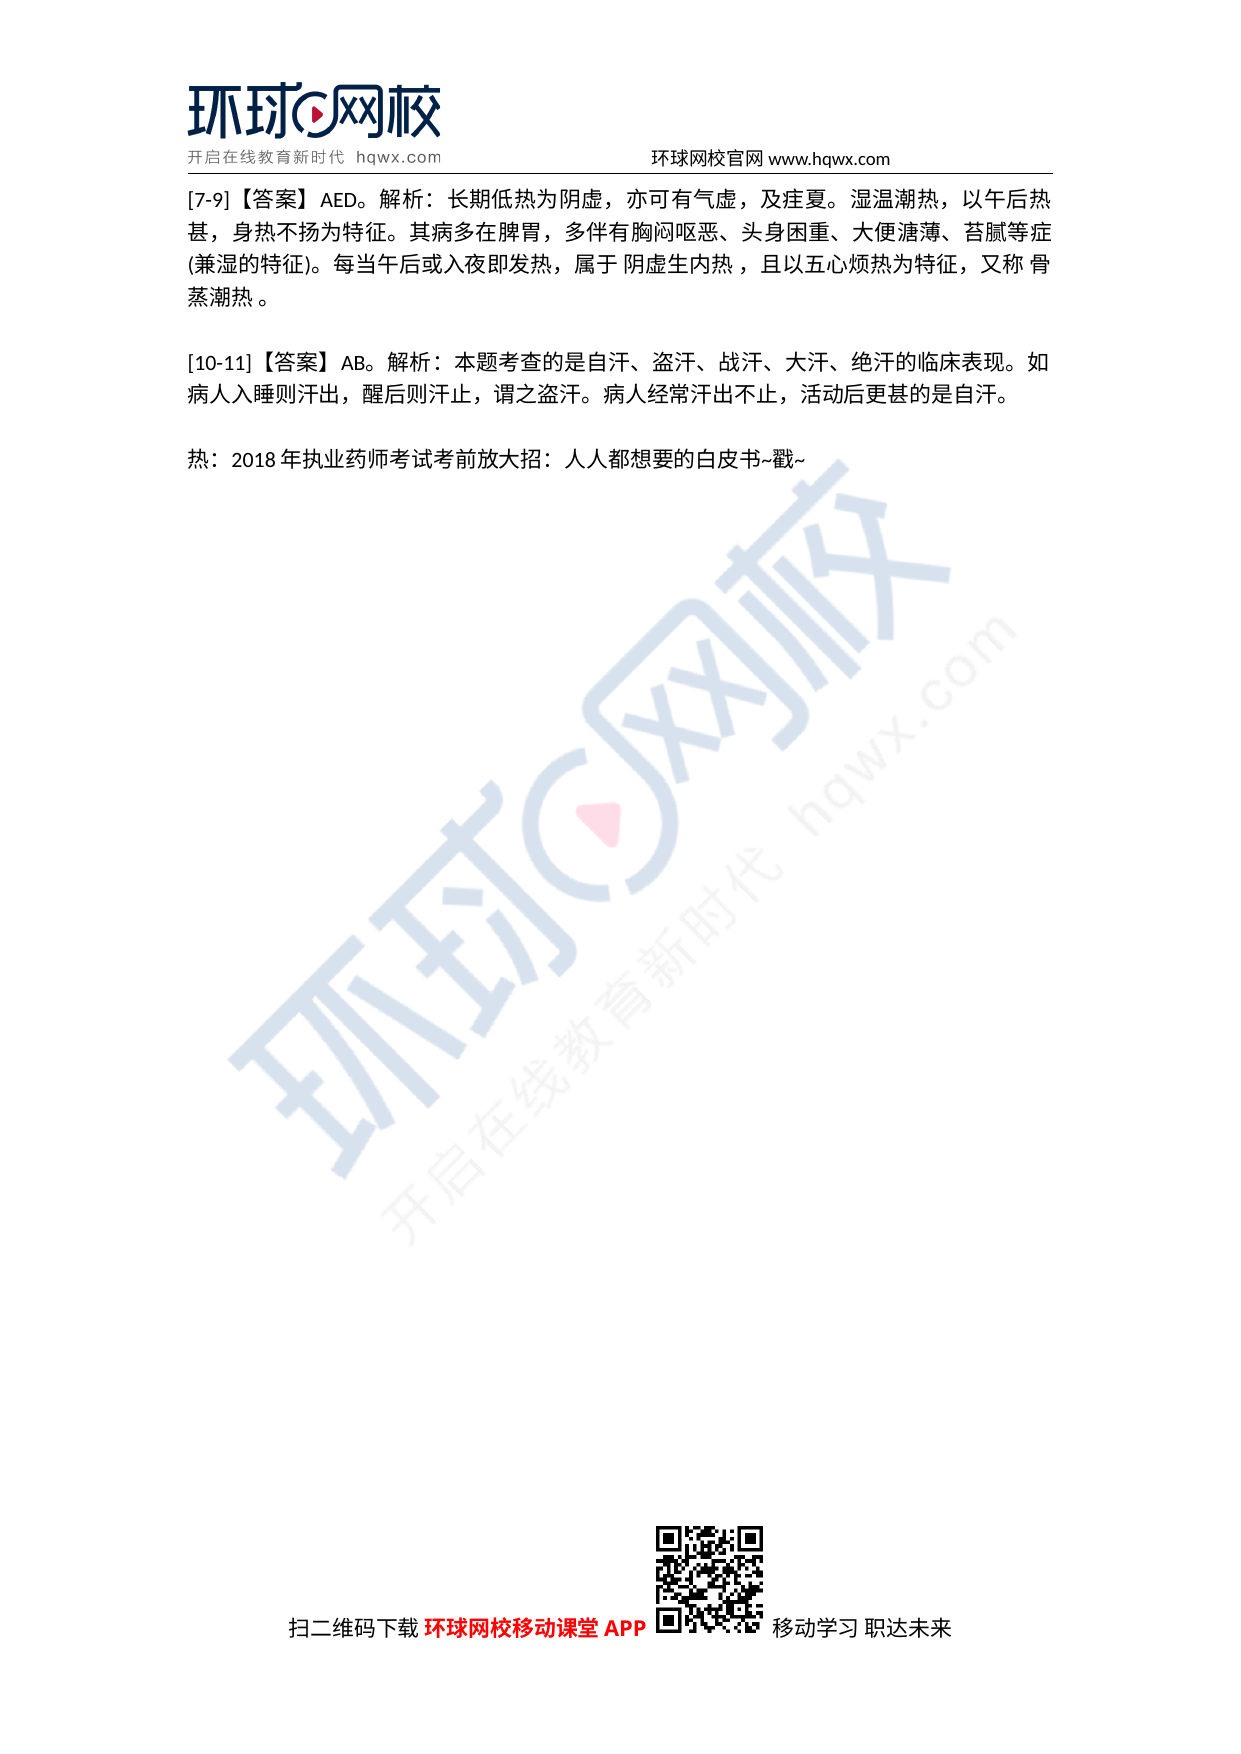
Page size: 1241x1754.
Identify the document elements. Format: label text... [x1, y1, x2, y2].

picture [187, 82, 440, 166]
text [7-9]【答案】AED。解析：长期低热为阴虚，亦可有气虚，及疰夏。湿温潮热，以午后热甚，身热不扬为特征。其病多在脾胃，多伴有胸闷呕恶、头身困重、大便溏薄、苔腻等症(兼湿的特征)。每当午后或入夜即发热，属于 阴虚生内热 ，且以五心烦热为特征，又称 骨蒸潮热 。 [187, 182, 1053, 312]
picture [652, 1522, 767, 1637]
text [10-11]【答案】AB。解析：本题考查的是自汗、盗汗、战汗、大汗、绝汗的临床表现。如病人入睡则汗出，醒后则汗止，谓之盗汗。病人经常汗出不止，活动后更甚的是自汗。 [187, 344, 1053, 409]
text 热：2018年执业药师考试考前放大招：人人都想要的白皮书~戳~ [187, 442, 1053, 474]
